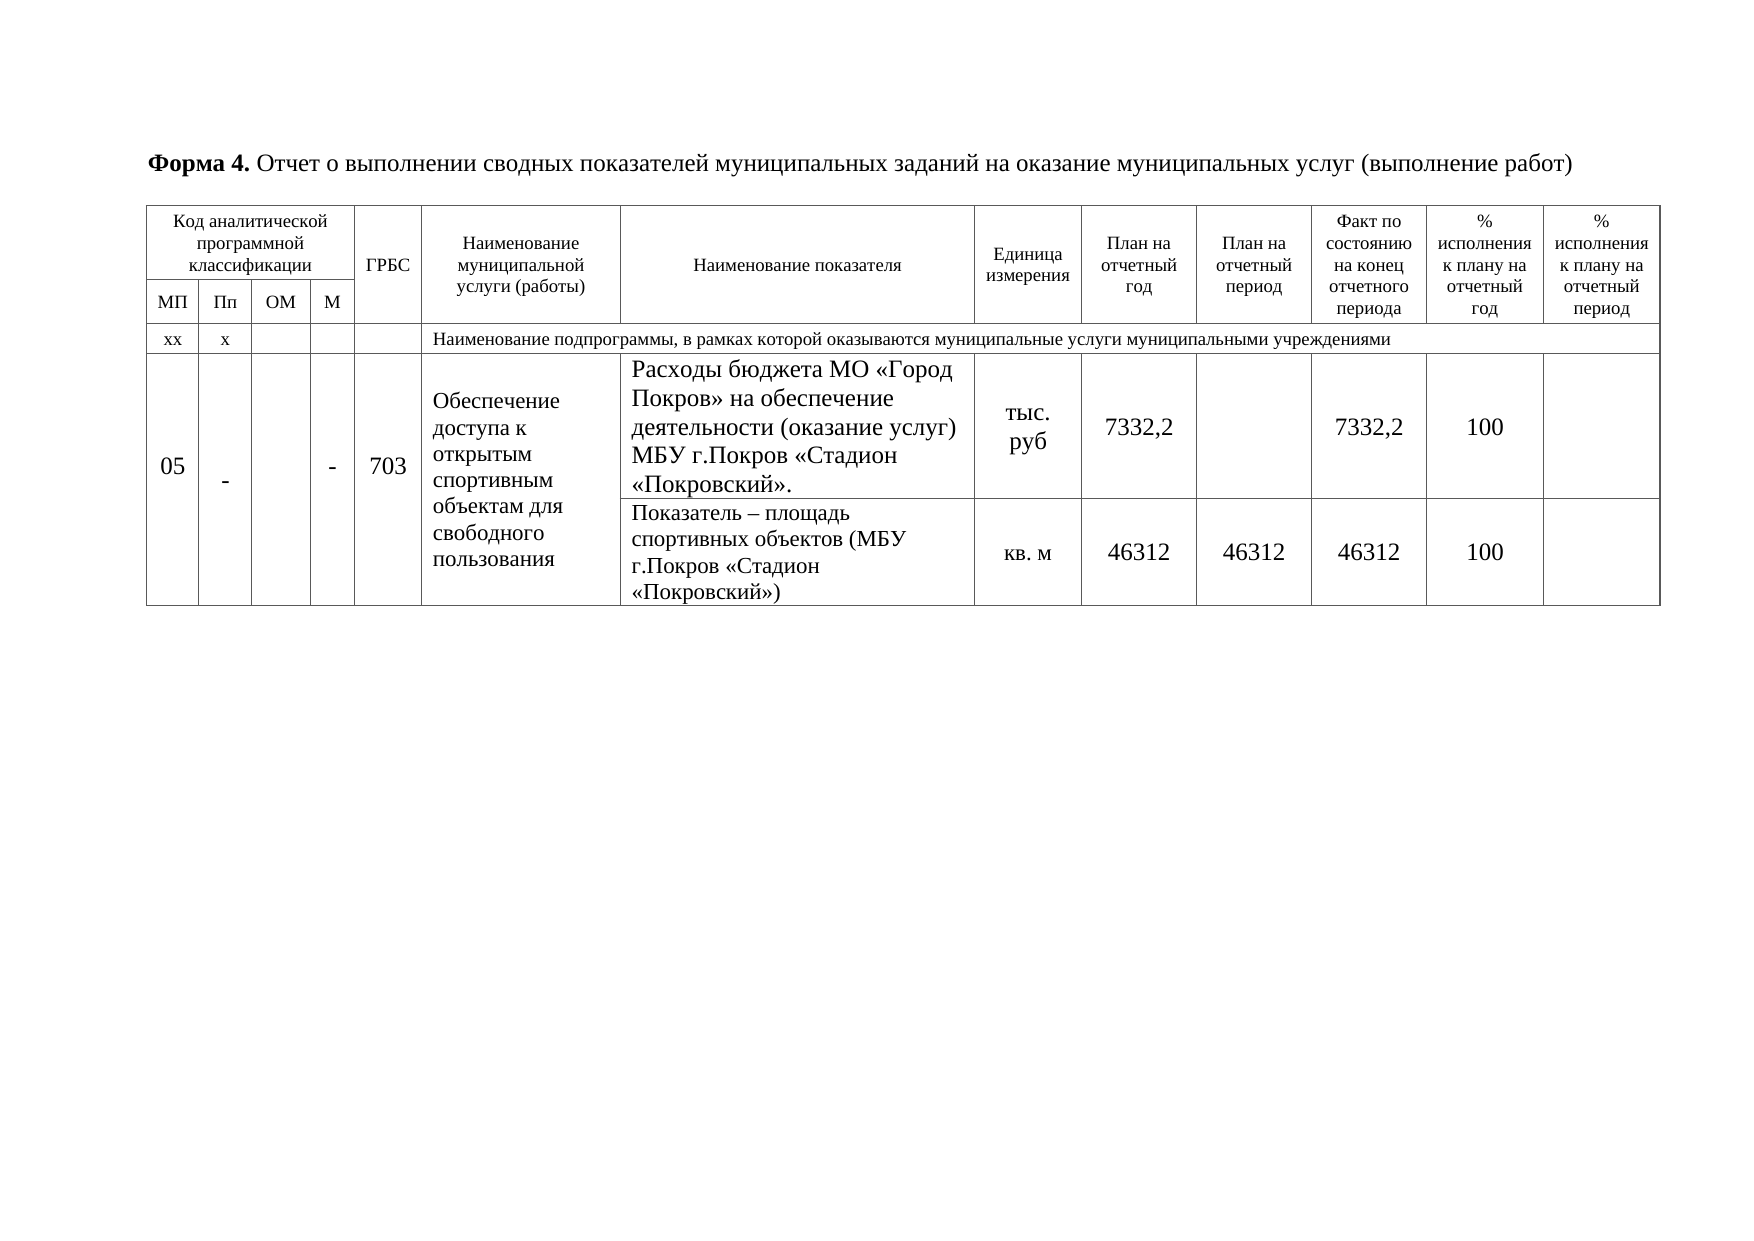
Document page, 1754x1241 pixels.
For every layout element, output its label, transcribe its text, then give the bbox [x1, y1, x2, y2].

table_cell [355, 324, 421, 353]
table_cell - [311, 354, 354, 604]
table_header Наименование муниципальной услуги (работы) [422, 206, 620, 322]
table_cell [252, 354, 310, 604]
table_header ГРБС [355, 206, 421, 322]
table_cell [311, 324, 354, 353]
table_header План на отчетный период [1197, 206, 1311, 322]
table_cell Обеспечение доступа к открытым спортивным объектам для свободного пользования [422, 354, 620, 604]
table_header Наименование показателя [621, 206, 974, 322]
table_cell кв. м [975, 499, 1081, 604]
table_cell [1544, 499, 1659, 604]
table_cell 46312 [1312, 499, 1426, 604]
table_header Факт по состоянию на конец отчетного периода [1312, 206, 1426, 322]
table_cell 46312 [1082, 499, 1196, 604]
table_cell [252, 324, 310, 353]
table_cell хх [147, 324, 198, 353]
table_cell [1544, 354, 1659, 498]
table_cell тыс. руб [975, 354, 1081, 498]
table_header Единица измерения [975, 206, 1081, 322]
table_cell 100 [1427, 354, 1543, 498]
table_cell 46312 [1197, 499, 1311, 604]
table_cell Наименование подпрограммы, в рамках которой оказываются муниципальные услуги муниципальными учреждениями [422, 324, 1659, 353]
table_cell 100 [1427, 499, 1543, 604]
text Форма 4. Отчет о выполнении сводных показателей муниципальных заданий на оказание муниципальных услуг (выполнение работ) [148, 148, 1606, 176]
table_cell [1197, 354, 1311, 498]
table_cell 7332,2 [1082, 354, 1196, 498]
table_cell - [199, 354, 251, 604]
table_cell 05 [147, 354, 198, 604]
table_cell Показатель – площадь спортивных объектов (МБУ г.Покров «Стадион «Покровский») [621, 499, 974, 604]
table_header % исполнения к плану на отчетный период [1544, 206, 1659, 322]
table_header Код аналитической программной классификации [147, 206, 354, 279]
table_cell 703 [355, 354, 421, 604]
table_cell М [311, 280, 354, 322]
table_cell МП [147, 280, 198, 322]
table_header % исполнения к плану на отчетный год [1427, 206, 1543, 322]
table_cell ОМ [252, 280, 310, 322]
table_cell 7332,2 [1312, 354, 1426, 498]
table_header План на отчетный год [1082, 206, 1196, 322]
table_cell Пп [199, 280, 251, 322]
table_cell х [199, 324, 251, 353]
table_cell Расходы бюджета МО «Город Покров» на обеспечение деятельности (оказание услуг) МБУ г.Покров «Стадион «Покровский». [621, 354, 974, 498]
